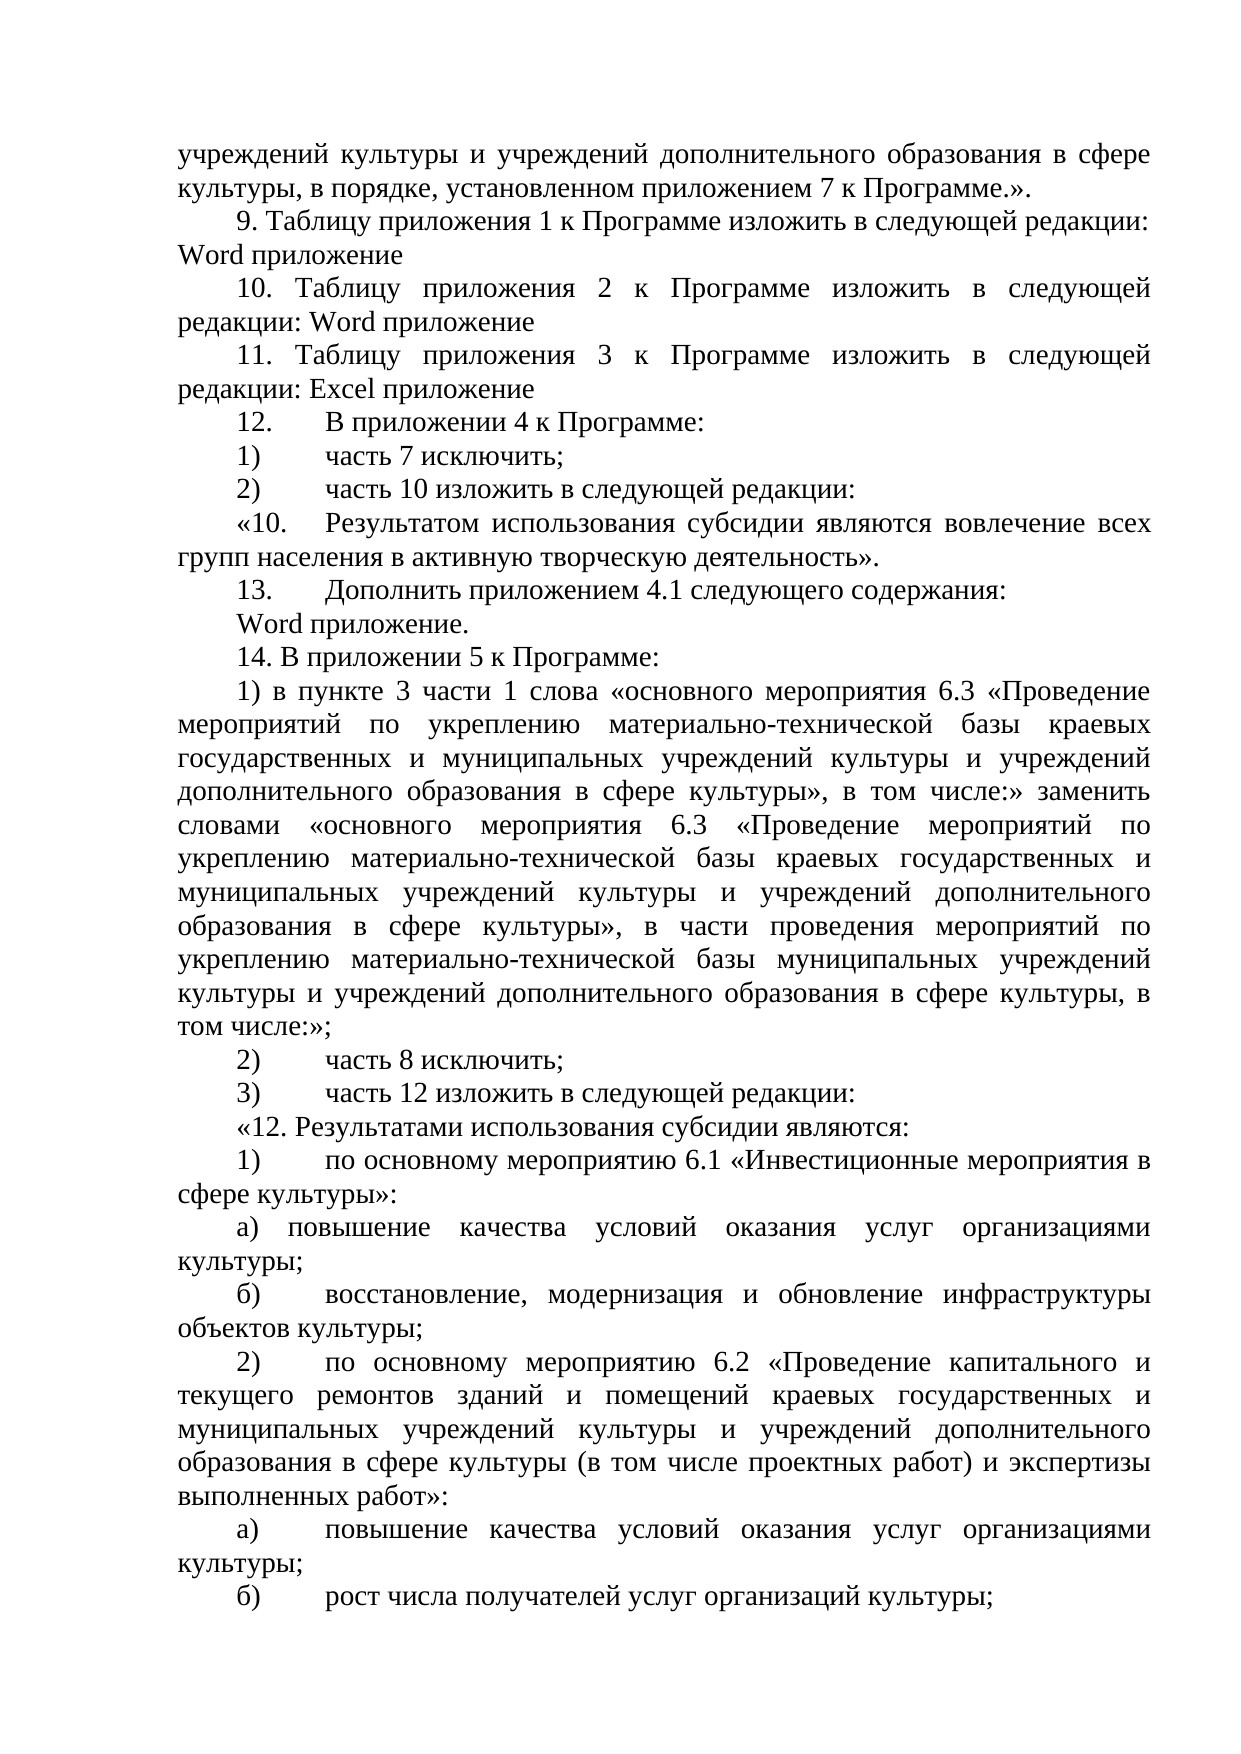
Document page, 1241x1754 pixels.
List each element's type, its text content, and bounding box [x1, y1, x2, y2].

text «10. Результатом использования субсидии являются вовлечение всех групп населения в активную творческую деятельность». [177, 505, 1152, 572]
text 14. В приложении 5 к Программе: [177, 639, 1152, 673]
text «12. Результатами использования субсидии являются: [177, 1109, 1152, 1142]
text Word приложение [177, 237, 1152, 270]
list б) восстановление, модернизация и обновление инфраструктуры объектов культуры; [177, 1277, 1152, 1344]
text 2) часть 10 изложить в следующей редакции: [177, 472, 1152, 505]
list по основному мероприятию 6.1 «Инвестиционные мероприятия в сфере культуры»: [177, 1142, 1152, 1209]
list а) повышение качества условий оказания услуг организациями культуры; [177, 1511, 1152, 1578]
list а) повышение качества условий оказания услуг организациями культуры; [177, 1209, 1152, 1277]
list б) рост числа получателей услуг организаций культуры; [177, 1578, 1152, 1612]
text 1) часть 7 исключить; [177, 438, 1152, 472]
text 1) в пункте 3 части 1 слова «основного мероприятия 6.3 «Проведение мероприятий по укреплению материально-технической базы краевых государственных и муниципальных учреждений культуры и учреждений дополнительного образования в сфере культуры», в том числе:» заменить словами «основного мероприятия 6.3 «Проведение мероприятий по укреплению материально-технической базы краевых государственных и муниципальных учреждений культуры и учреждений дополнительного образования в сфере культуры», в части проведения мероприятий по укреплению материально-технической базы муниципальных учреждений культуры и учреждений дополнительного образования в сфере культуры, в том числе:»; [177, 673, 1152, 1042]
text 2) часть 8 исключить; [177, 1042, 1152, 1075]
list 2) по основному мероприятию 6.2 «Проведение капитального и текущего ремонтов зданий и помещений краевых государственных и муниципальных учреждений культуры и учреждений дополнительного образования в сфере культуры (в том числе проектных работ) и экспертизы выполненных работ»: [177, 1344, 1152, 1511]
text 12. В приложении 4 к Программе: [177, 404, 1152, 438]
text 3) часть 12 изложить в следующей редакции: [177, 1075, 1152, 1109]
text 10. Таблицу приложения 2 к Программе изложить в следующей редакции: Word приложение [177, 270, 1152, 337]
text 13. Дополнить приложением 4.1 следующего содержания: [177, 572, 1152, 606]
text Word приложение. [177, 606, 1152, 639]
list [177, 136, 1152, 203]
text 9. Таблицу приложения 1 к Программе изложить в следующей редакции: [177, 203, 1152, 237]
text 11. Таблицу приложения 3 к Программе изложить в следующей редакции: Excel приложение [177, 337, 1152, 404]
